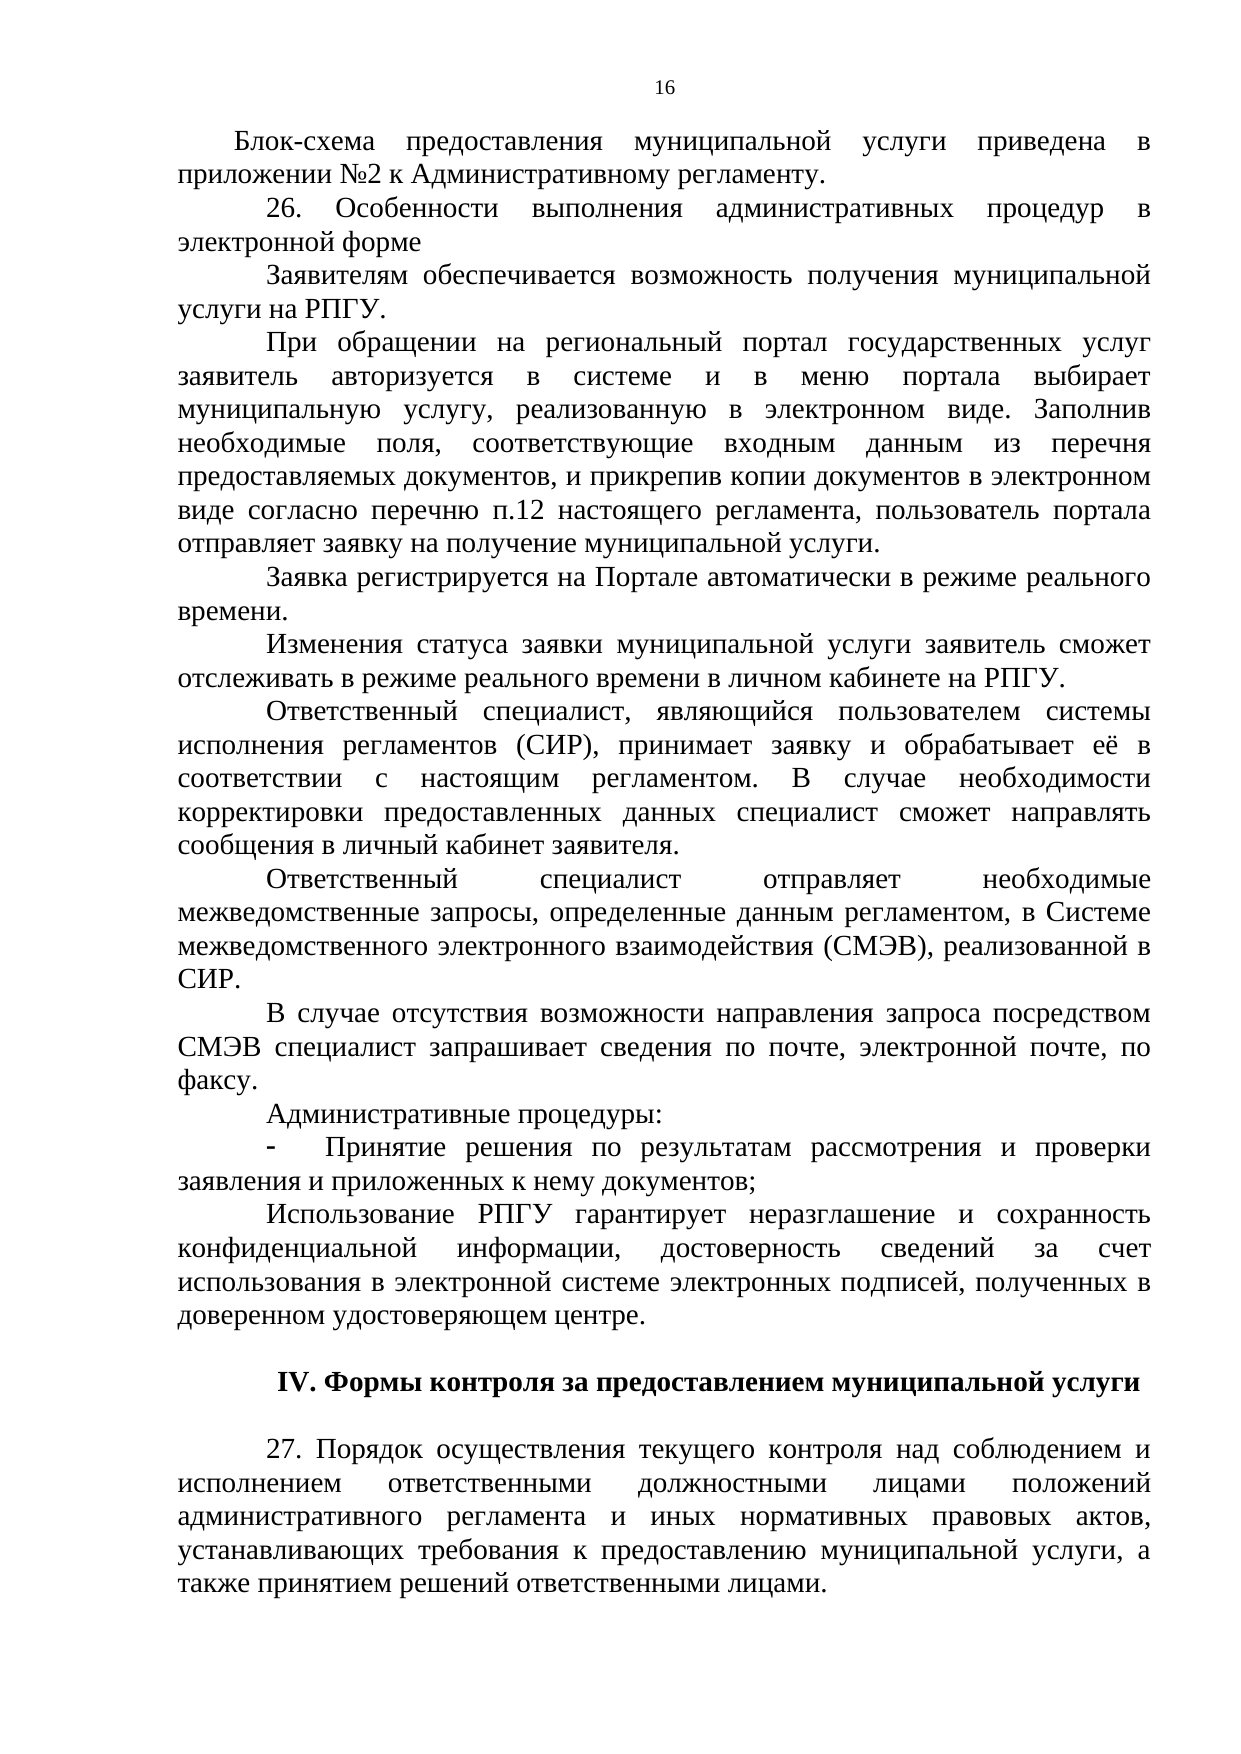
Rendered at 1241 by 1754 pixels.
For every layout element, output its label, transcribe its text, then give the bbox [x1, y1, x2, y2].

text Использование РПГУ гарантирует неразглашение и сохранность конфиденциальной информации, достоверность сведений за счет использования в электронной системе электронных подписей, полученных в доверенном удостоверяющем центре. [177, 1197, 1152, 1331]
text IV. Формы контроля за предоставлением муниципальной услуги [177, 1364, 1152, 1398]
text Блок-схема предоставления муниципальной услуги приведена в приложении №2 к Административному регламенту. [177, 123, 1152, 190]
text Ответственный специалист, являющийся пользователем системы исполнения регламентов (СИР), принимает заявку и обрабатывает её в соответствии с настоящим регламентом. В случае необходимости корректировки предоставленных данных специалист сможет направлять сообщения в личный кабинет заявителя. [177, 693, 1152, 861]
list Принятие решения по результатам рассмотрения и проверки заявления и приложенных к нему документов; [177, 1129, 1152, 1197]
text При обращении на региональный портал государственных услуг заявитель авторизуется в системе и в меню портала выбирает муниципальную услугу, реализованную в электронном виде. Заполнив необходимые поля, соответствующие входным данным из перечня предоставляемых документов, и прикрепив копии документов в электронном виде согласно перечню п.12 настоящего регламента, пользователь портала отправляет заявку на получение муниципальной услуги. [177, 324, 1152, 559]
text Заявка регистрируется на Портале автоматически в режиме реального времени. [177, 559, 1152, 626]
text Административные процедуры: [177, 1096, 1152, 1129]
text В случае отсутствия возможности направления запроса посредством СМЭВ специалист запрашивает сведения по почте, электронной почте, по факсу. [177, 995, 1152, 1096]
text Ответственный специалист отправляет необходимые межведомственные запросы, определенные данным регламентом, в Системе межведомственного электронного взаимодействия (СМЭВ), реализованной в СИР. [177, 861, 1152, 995]
text Заявителям обеспечивается возможность получения муниципальной услуги на РПГУ. [177, 257, 1152, 324]
text 26. Особенности выполнения административных процедур в электронной форме [177, 190, 1152, 257]
text 27. Порядок осуществления текущего контроля над соблюдением и исполнением ответственными должностными лицами положений административного регламента и иных нормативных правовых актов, устанавливающих требования к предоставлению муниципальной услуги, а также принятием решений ответственными лицами. [177, 1431, 1152, 1599]
text Изменения статуса заявки муниципальной услуги заявитель сможет отслеживать в режиме реального времени в личном кабинете на РПГУ. [177, 626, 1152, 693]
